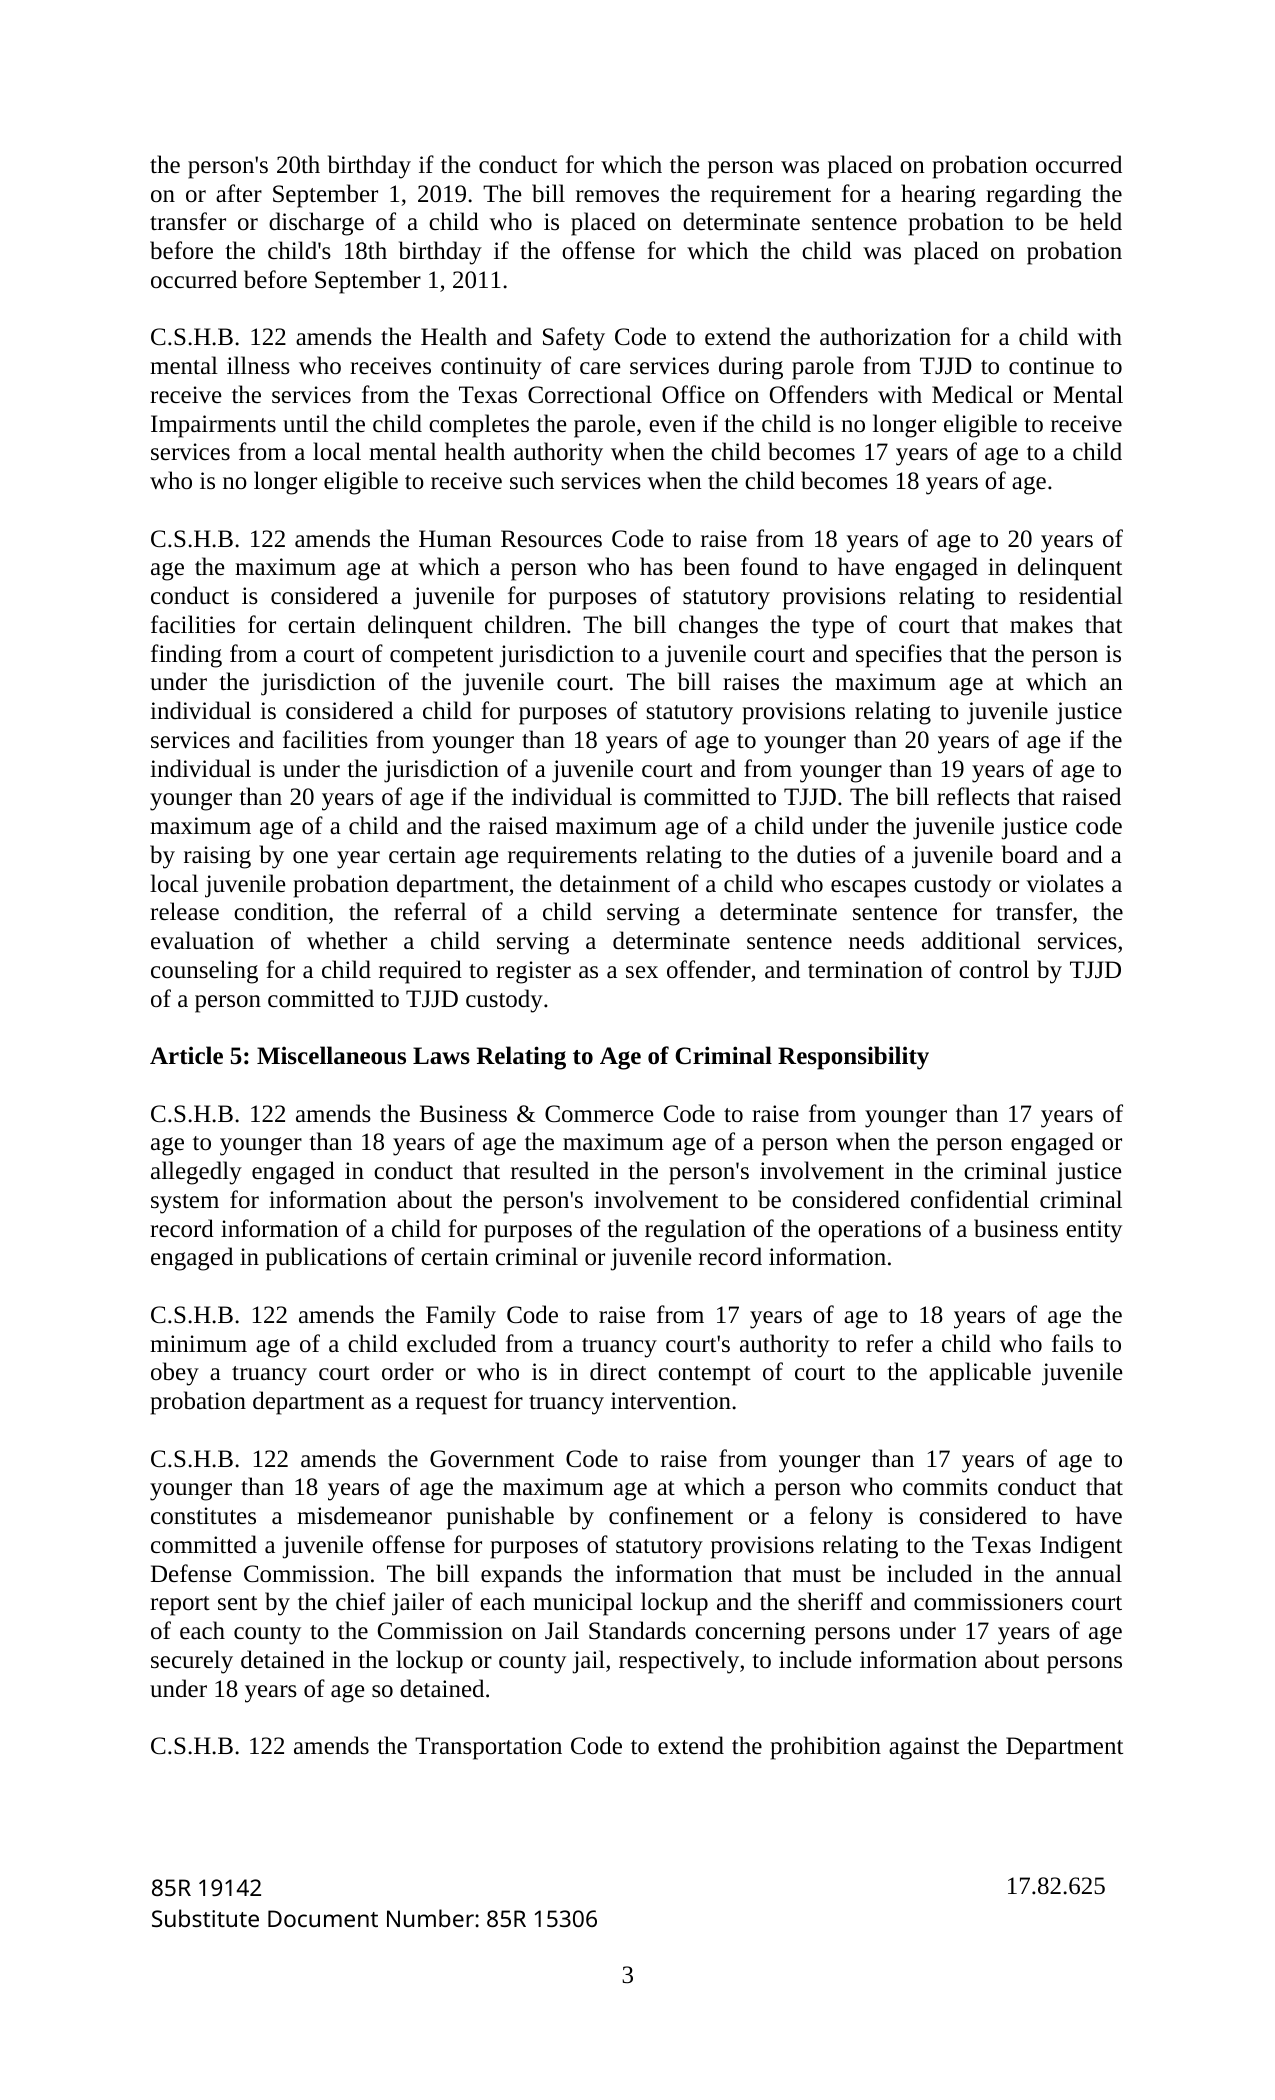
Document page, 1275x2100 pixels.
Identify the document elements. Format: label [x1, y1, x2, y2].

table_cell [138, 150, 1136, 1760]
